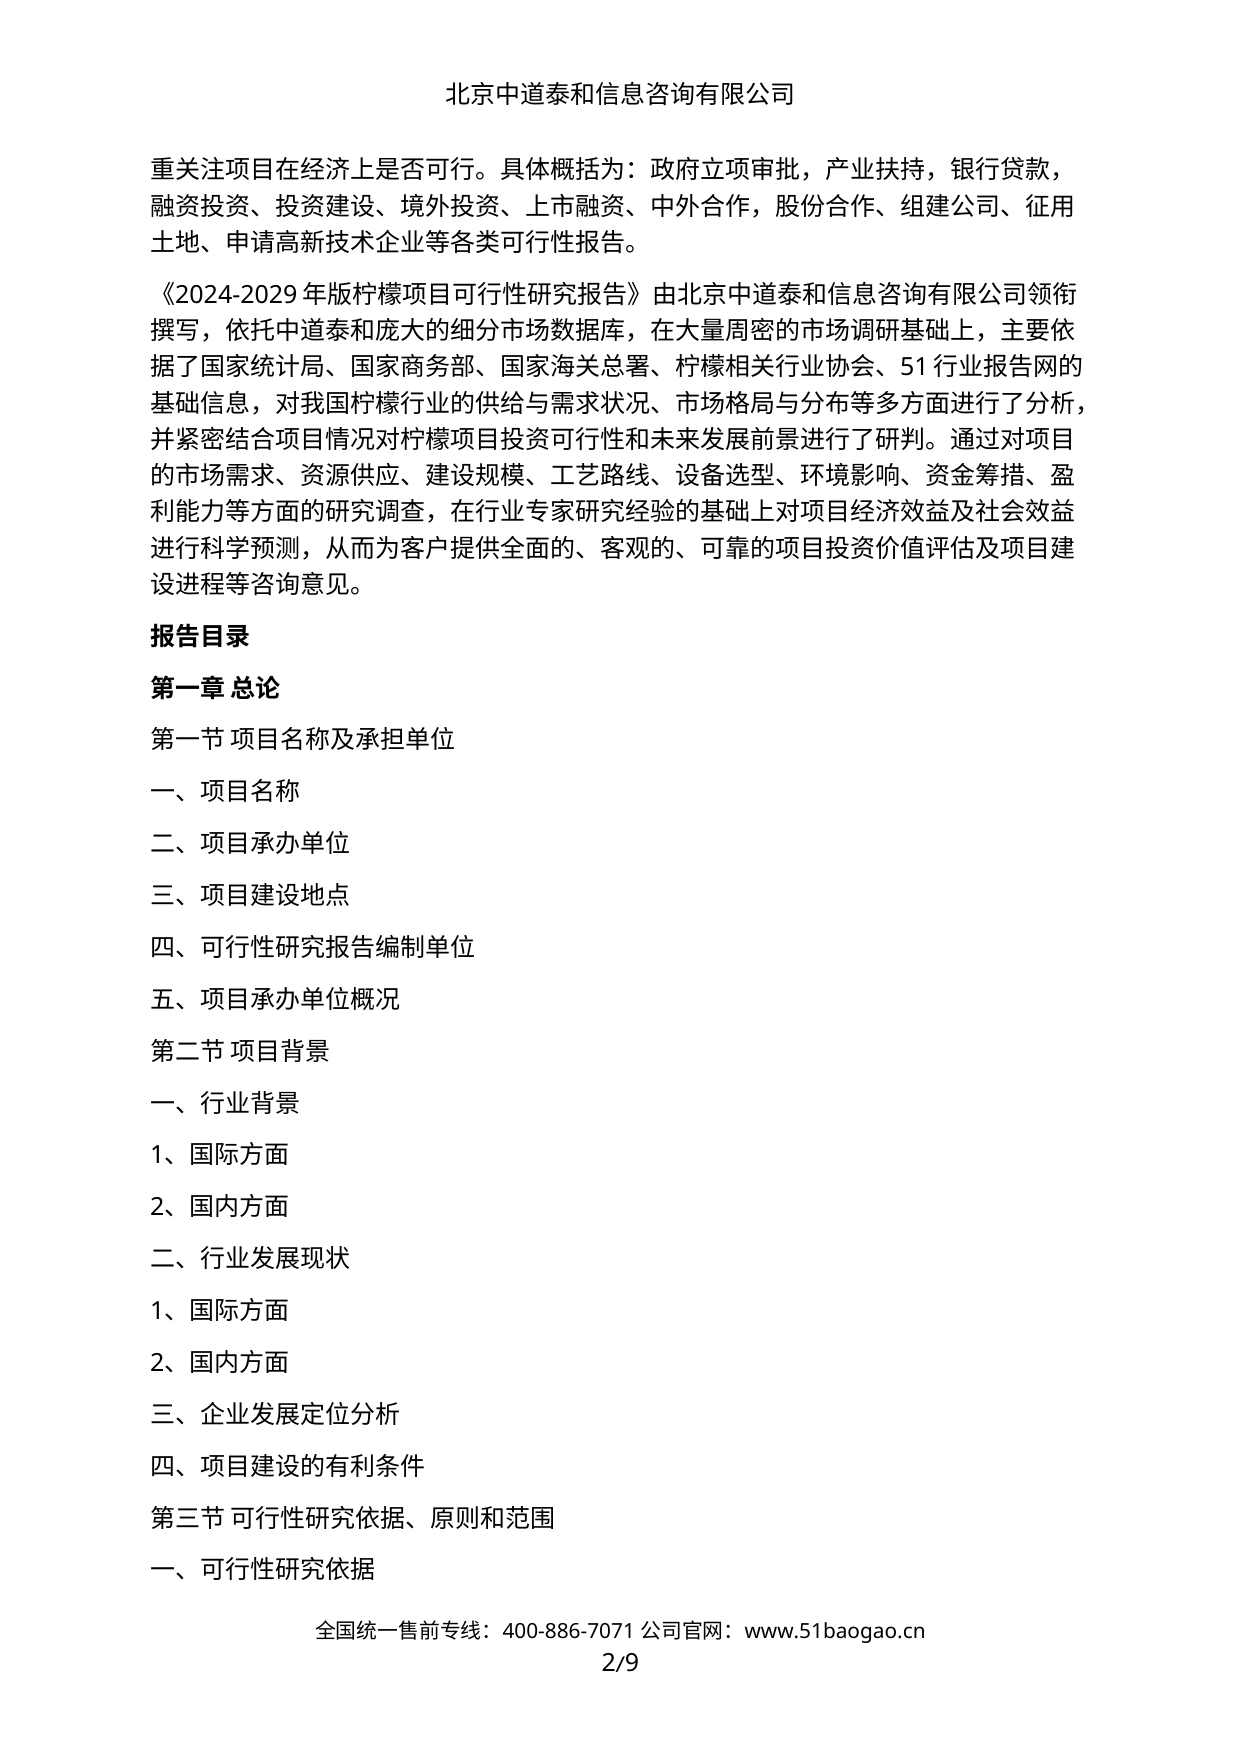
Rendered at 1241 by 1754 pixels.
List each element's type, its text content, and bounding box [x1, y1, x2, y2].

text 2、国内方面 [150, 1342, 1090, 1379]
text 一、项目名称 [150, 772, 1090, 808]
text 《2024-2029年版柠檬项目可行性研究报告》由北京中道泰和信息咨询有限公司领衔撰写，依托中道泰和庞大的细分市场数据库，在大量周密的市场调研基础上，主要依据了国家统计局、国家商务部、国家海关总署、柠檬相关行业协会、51行业报告网的基础信息，对我国柠檬行业的供给与需求状况、市场格局与分布等多方面进行了分析，并紧密结合项目情况对柠檬项目投资可行性和未来发展前景进行了研判。通过对项目的市场需求、资源供应、建设规模、工艺路线、设备选型、环境影响、资金筹措、盈利能力等方面的研究调查，在行业专家研究经验的基础上对项目经济效益及社会效益进行科学预测，从而为客户提供全面的、客观的、可靠的项目投资价值评估及项目建设进程等咨询意见。 [150, 274, 1090, 601]
text 1、国际方面 [150, 1135, 1090, 1171]
text 二、行业发展现状 [150, 1239, 1090, 1275]
text 第一节 项目名称及承担单位 [150, 720, 1090, 756]
text 三、项目建设地点 [150, 876, 1090, 912]
text 一、行业背景 [150, 1083, 1090, 1119]
text 二、项目承办单位 [150, 824, 1090, 860]
text 1、国际方面 [150, 1291, 1090, 1327]
text 2、国内方面 [150, 1187, 1090, 1223]
text 一、可行性研究依据 [150, 1550, 1090, 1586]
text 第一章 总论 [150, 668, 1090, 704]
text 四、可行性研究报告编制单位 [150, 927, 1090, 964]
text 五、项目承办单位概况 [150, 979, 1090, 1016]
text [150, 150, 1090, 259]
text 报告目录 [150, 616, 1090, 652]
text 三、企业发展定位分析 [150, 1394, 1090, 1431]
text 第三节 可行性研究依据、原则和范围 [150, 1498, 1090, 1534]
text 四、项目建设的有利条件 [150, 1446, 1090, 1482]
text 第二节 项目背景 [150, 1031, 1090, 1067]
